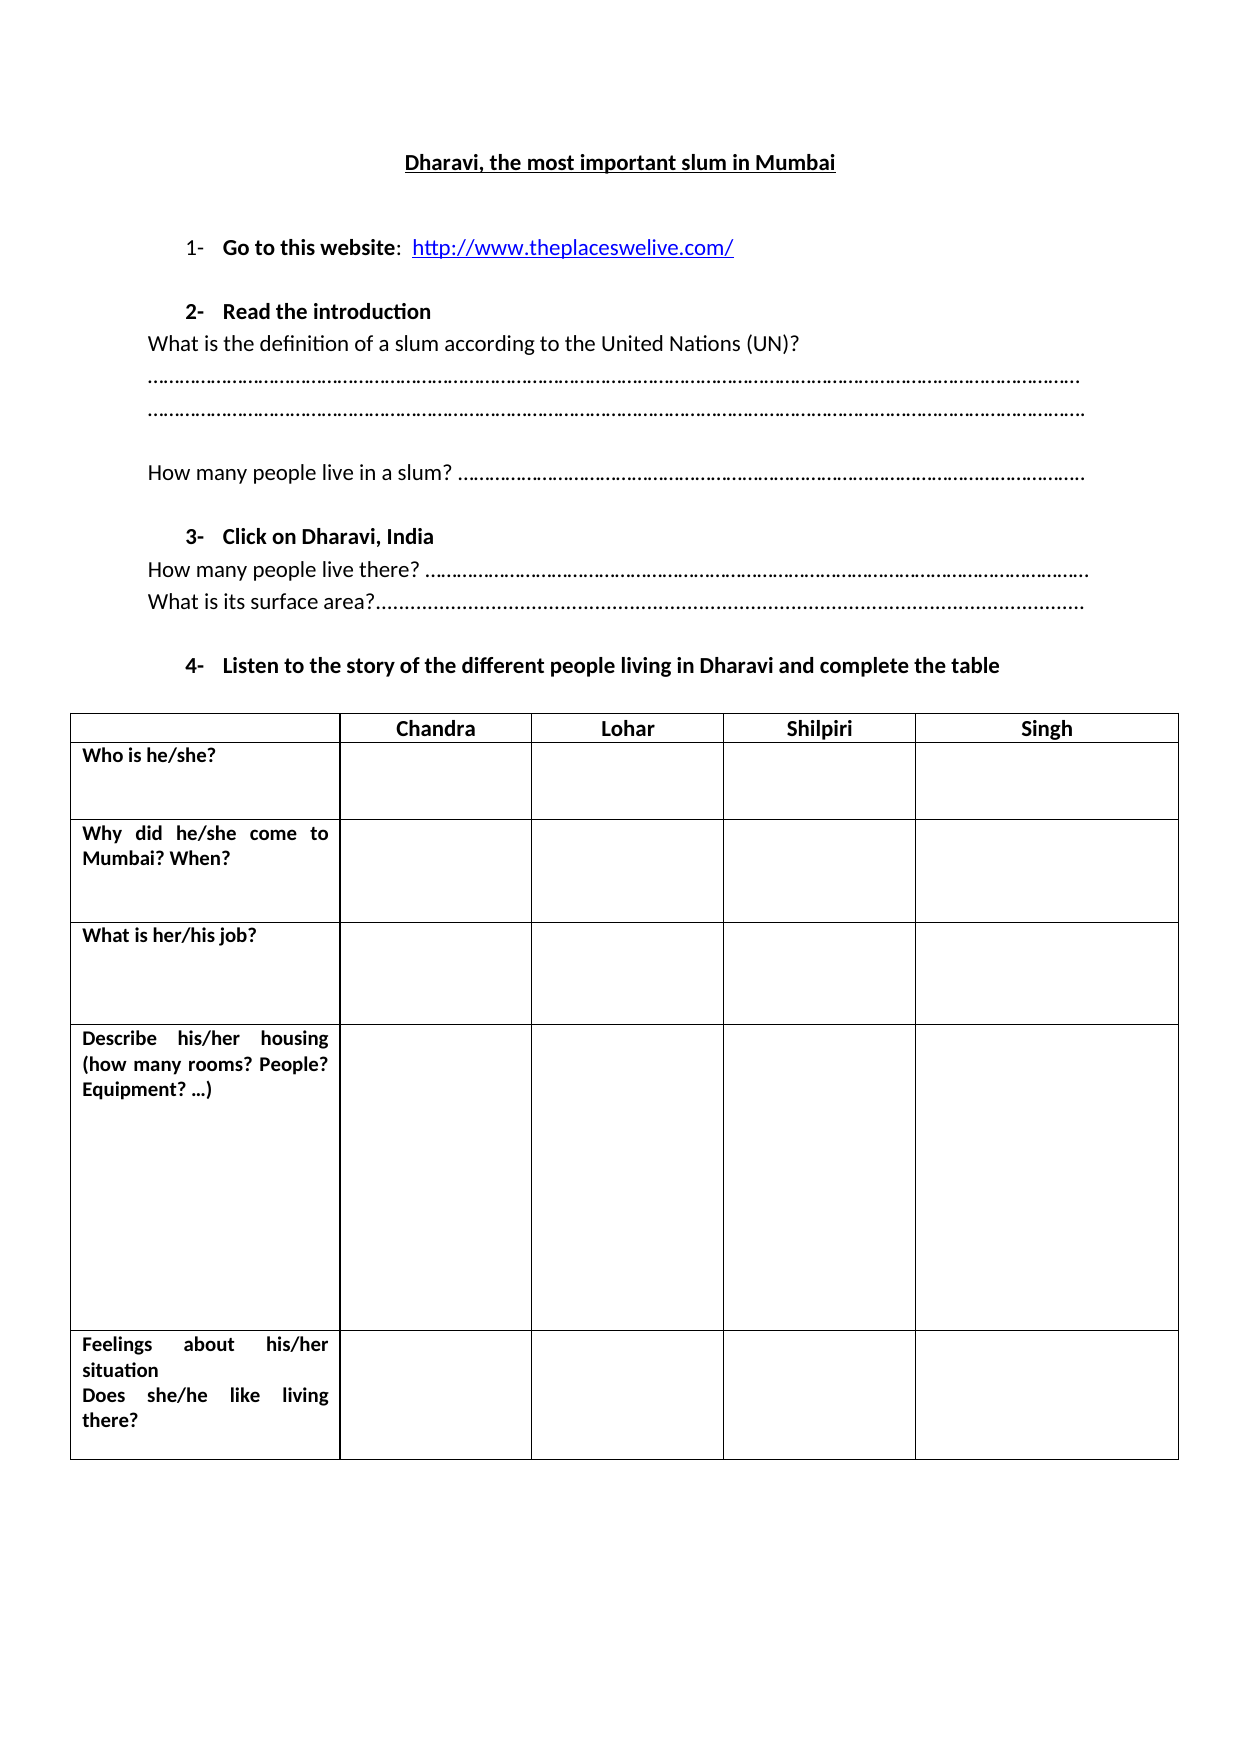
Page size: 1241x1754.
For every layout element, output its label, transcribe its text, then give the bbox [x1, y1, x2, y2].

table_cell [724, 923, 915, 1024]
table_cell [916, 743, 1178, 819]
table_header [71, 714, 339, 742]
table_cell Feelings about his/her situation Does she/he like living there? [71, 1331, 339, 1458]
table_cell [341, 743, 531, 819]
table_cell [724, 1331, 915, 1458]
table_cell [532, 743, 723, 819]
table_cell [341, 1331, 531, 1458]
table_header Shilpiri [724, 714, 915, 742]
table_cell [532, 820, 723, 922]
list Go to this website: http://www.theplaceswelive.com/ [185, 233, 1093, 261]
table_cell [532, 1025, 723, 1330]
text How many people live there? ……………………………………………………………………………………………………………… [148, 555, 1093, 583]
table_cell [341, 1025, 531, 1330]
table_cell [532, 923, 723, 1024]
list Listen to the story of the different people living in Dharavi and complete the table [185, 651, 1093, 679]
table_cell [532, 1331, 723, 1458]
table_cell [916, 820, 1178, 922]
text Dharavi, the most important slum in Mumbai [148, 148, 1093, 176]
table_header Singh [916, 714, 1178, 742]
table_cell Describe his/her housing (how many rooms? People? Equipment? …) [71, 1025, 339, 1330]
table_cell Who is he/she? [71, 743, 339, 819]
table_cell [341, 923, 531, 1024]
table_cell [724, 743, 915, 819]
table_header Chandra [341, 714, 531, 742]
table_cell [341, 820, 531, 922]
list Click on Dharavi, India [185, 522, 1093, 551]
text What is its surface area?........................................................................................................................... [148, 587, 1093, 615]
table_cell [724, 820, 915, 922]
table_cell Why did he/she come to Mumbai? When? [71, 820, 339, 922]
table_cell [916, 923, 1178, 1024]
list Read the introduction [185, 297, 1093, 325]
table_cell [724, 1025, 915, 1330]
table_cell [916, 1025, 1178, 1330]
table_cell What is her/his job? [71, 923, 339, 1024]
table_header Lohar [532, 714, 723, 742]
text What is the definition of a slum according to the United Nations (UN)? [148, 329, 1093, 357]
text How many people live in a slum? ……………………………………………………………………………………………………….. [148, 458, 1093, 486]
table_cell [916, 1331, 1178, 1458]
text …………………………………………………………………………………………………………………………………………………………………………………………………………………………………………………………………………………………………………………………. [148, 362, 1093, 422]
